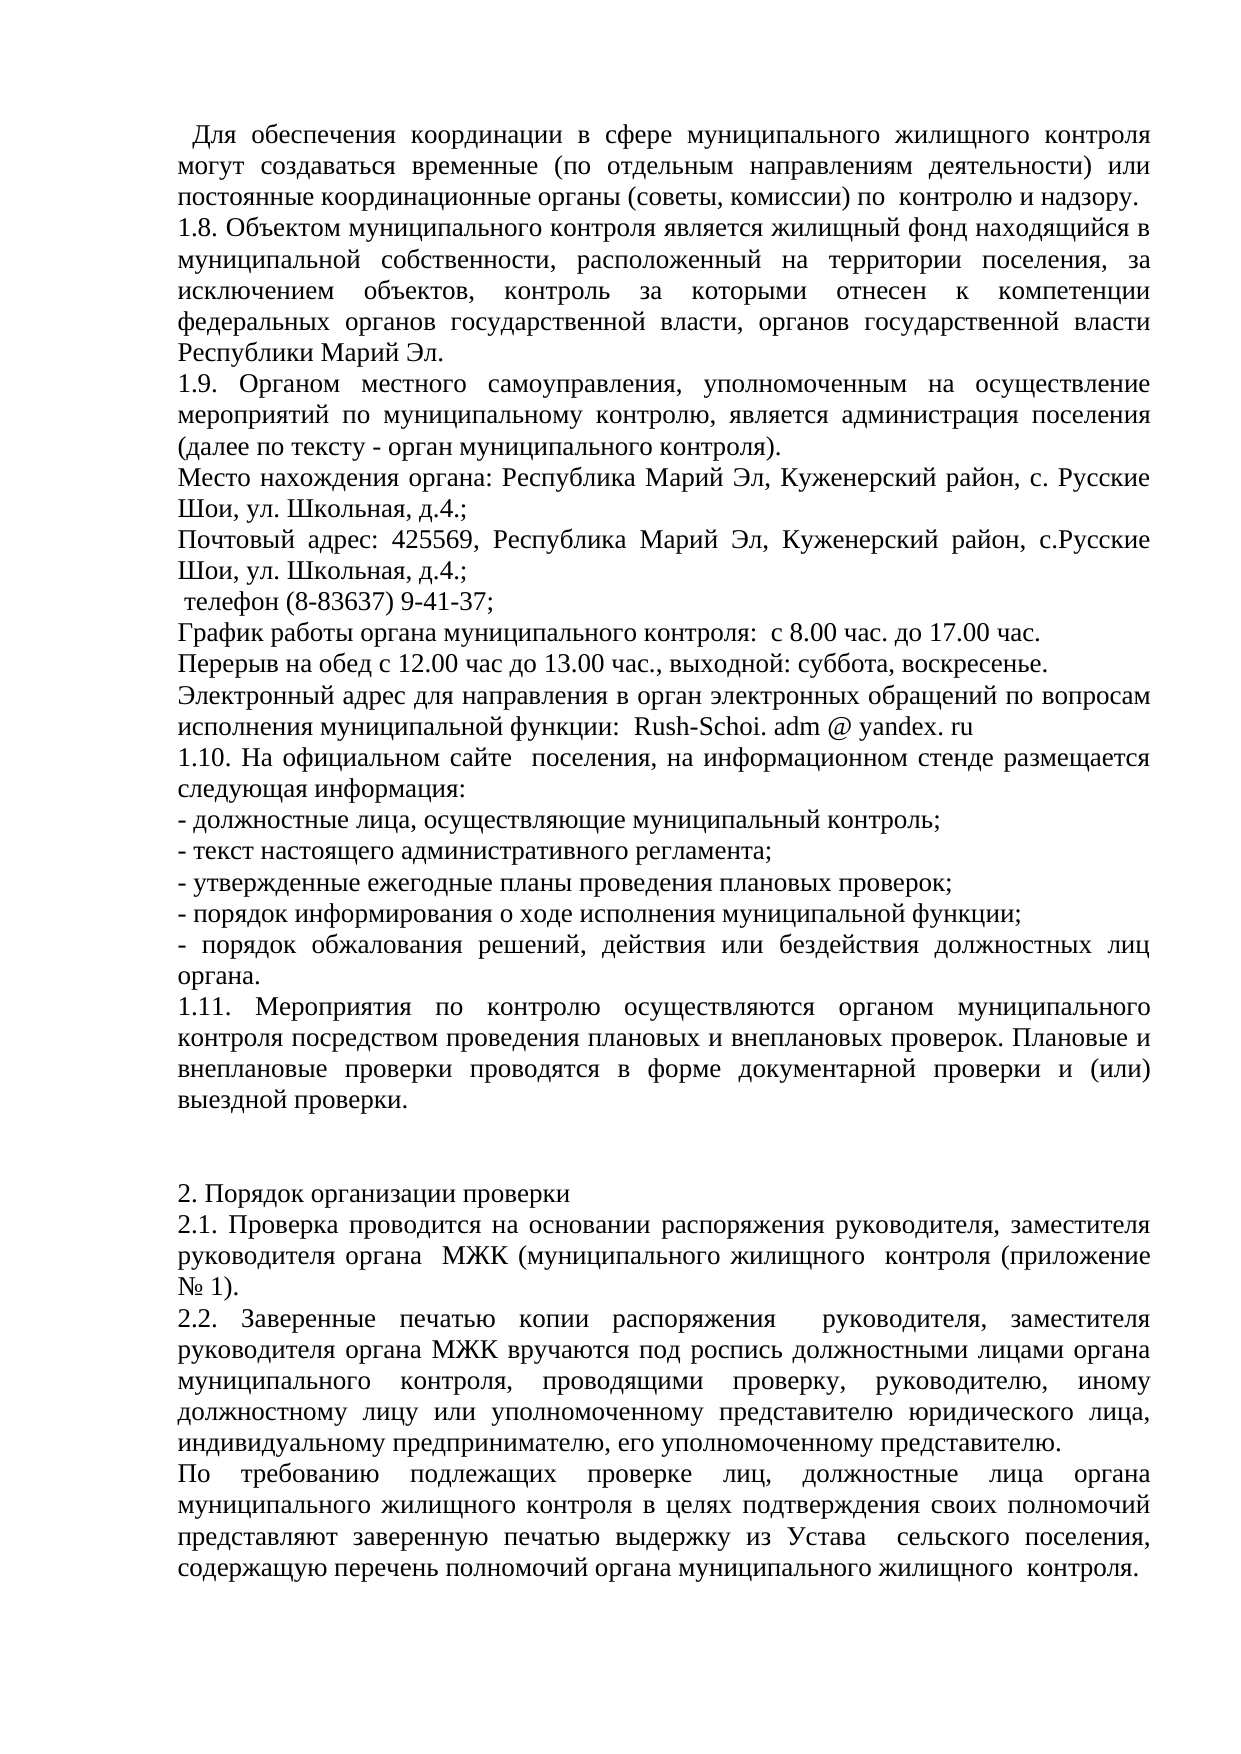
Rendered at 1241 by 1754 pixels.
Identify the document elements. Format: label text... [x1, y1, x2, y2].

text По требованию подлежащих проверке лиц, должностные лица органа муниципального жилищного контроля в целях подтверждения своих полномочий представляют заверенную печатью выдержку из Устава сельского поселения, содержащую перечень полномочий органа муниципального жилищного контроля. [177, 1457, 1152, 1582]
text - текст настоящего административного регламента; [177, 834, 1152, 866]
text 1.8. Объектом муниципального контроля является жилищный фонд находящийся в муниципальной собственности, расположенный на территории поселения, за исключением объектов, контроль за которыми отнесен к компетенции федеральных органов государственной власти, органов государственной власти Республики Марий Эл. [177, 212, 1152, 367]
text телефон (8-83637) 9-41-37; [177, 585, 1152, 616]
text 1.9. Органом местного самоуправления, уполномоченным на осуществление мероприятий по муниципальному контролю, является администрация поселения (далее по тексту - орган муниципального контроля). [177, 367, 1152, 461]
text - порядок обжалования решений, действия или бездействия должностных лиц органа. [177, 928, 1152, 990]
text - порядок информирования о ходе исполнения муниципальной функции; [177, 897, 1152, 928]
text Почтовый адрес: 425569, Республика Марий Эл, Куженерский район, с.Русские Шои, ул. Школьная, д.4.; [177, 523, 1152, 585]
text Для обеспечения координации в сфере муниципального жилищного контроля могут создаваться временные (по отдельным направлениям деятельности) или постоянные координационные органы (советы, комиссии) по контролю и надзору. [177, 118, 1152, 212]
text Электронный адрес для направления в орган электронных обращений по вопросам исполнения муниципальной функции: Rush-Schoi. adm @ yandex. ru [177, 679, 1152, 741]
text 2.1. Проверка проводится на основании распоряжения руководителя, заместителя руководителя органа МЖК (муниципального жилищного контроля (приложение № 1). [177, 1208, 1152, 1302]
text - должностные лица, осуществляющие муниципальный контроль; [177, 803, 1152, 834]
text Место нахождения органа: Республика Марий Эл, Куженерский район, с. Русские Шои, ул. Школьная, д.4.; [177, 461, 1152, 523]
text 1.11. Мероприятия по контролю осуществляются органом муниципального контроля посредством проведения плановых и внеплановых проверок. Плановые и внеплановые проверки проводятся в форме документарной проверки и (или) выездной проверки. [177, 990, 1152, 1115]
text Перерыв на обед с 12.00 час до 13.00 час., выходной: суббота, воскресенье. [177, 648, 1152, 679]
text 1.10. На официальном сайте поселения, на информационном стенде размещается следующая информация: [177, 741, 1152, 803]
text 2.2. Заверенные печатью копии распоряжения руководителя, заместителя руководителя органа МЖК вручаются под роспись должностными лицами органа муниципального контроля, проводящими проверку, руководителю, иному должностному лицу или уполномоченному представителю юридического лица, индивидуальному предпринимателю, его уполномоченному представителю. [177, 1302, 1152, 1457]
text - утвержденные ежегодные планы проведения плановых проверок; [177, 866, 1152, 897]
text 2. Порядок организации проверки [177, 1177, 1152, 1208]
text График работы органа муниципального контроля: с 8.00 час. до 17.00 час. [177, 616, 1152, 648]
